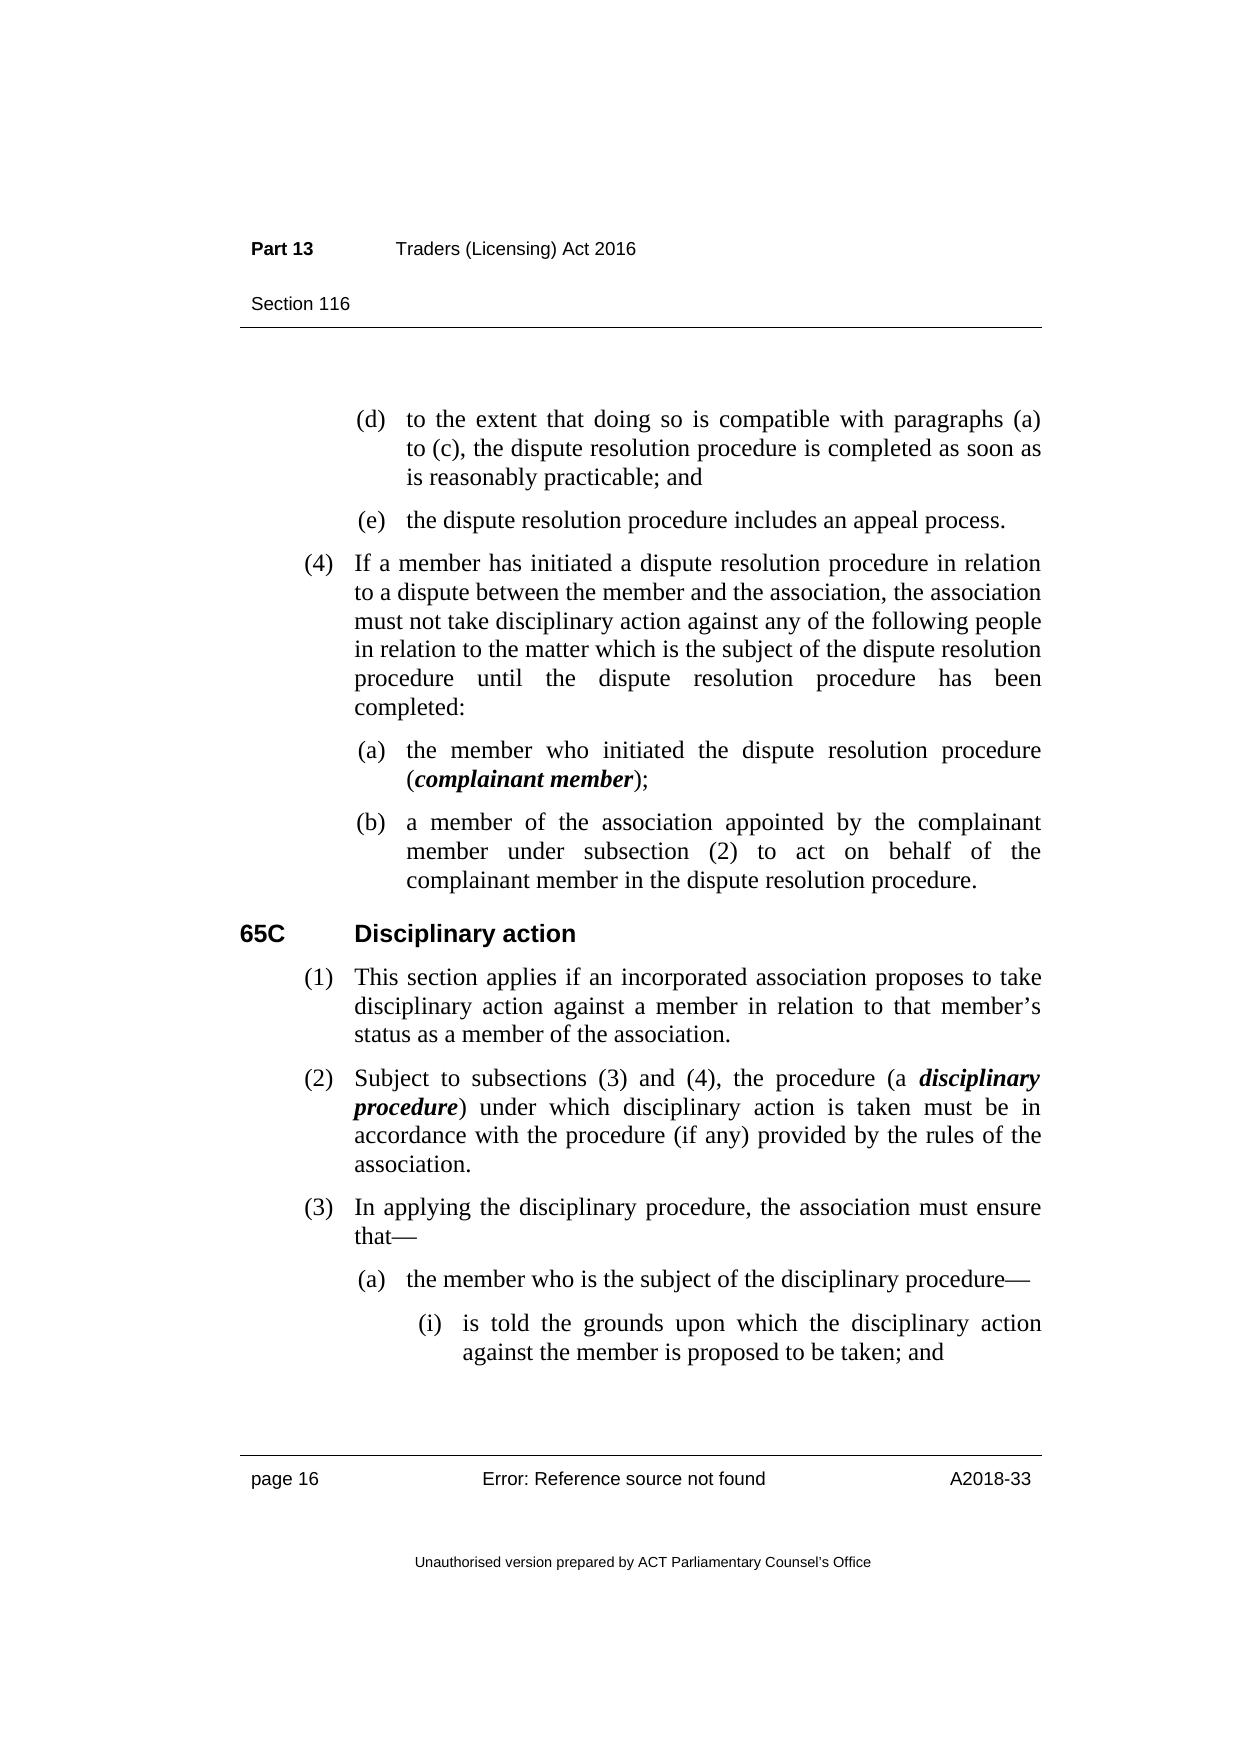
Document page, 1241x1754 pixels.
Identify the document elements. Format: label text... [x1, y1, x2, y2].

text (2) Subject to subsections (3) and (4), the procedure (a disciplinary procedure) under which disciplinary action is taken must be in accordance with the procedure (if any) provided by the rules of the association. [239, 1063, 1042, 1178]
text 65C Disciplinary action [239, 919, 1042, 947]
text (a) the member who is the subject of the disciplinary procedure— [239, 1264, 1042, 1293]
text (b) a member of the association appointed by the complainant member under subsection (2) to act on behalf of the complainant member in the dispute resolution procedure. [239, 807, 1042, 894]
text (1) This section applies if an incorporated association proposes to take disciplinary action against a member in relation to that member’s status as a member of the association. [239, 962, 1042, 1048]
text (3) In applying the disciplinary procedure, the association must ensure that— [239, 1192, 1042, 1250]
text (i) is told the grounds upon which the disciplinary action against the member is proposed to be taken; and [239, 1308, 1042, 1365]
text (4) If a member has initiated a dispute resolution procedure in relation to a dispute between the member and the association, the association must not take disciplinary action against any of the following people in relation to the matter which is the subject of the dispute resolution procedure until the dispute resolution procedure has been completed: [239, 548, 1042, 721]
text (a) the member who initiated the dispute resolution procedure (complainant member); [239, 735, 1042, 793]
text (e) the dispute resolution procedure includes an appeal process. [239, 505, 1042, 534]
text (d) to the extent that doing so is compatible with paragraphs (a) to (c), the dispute resolution procedure is completed as soon as is reasonably practicable; and [239, 404, 1042, 490]
